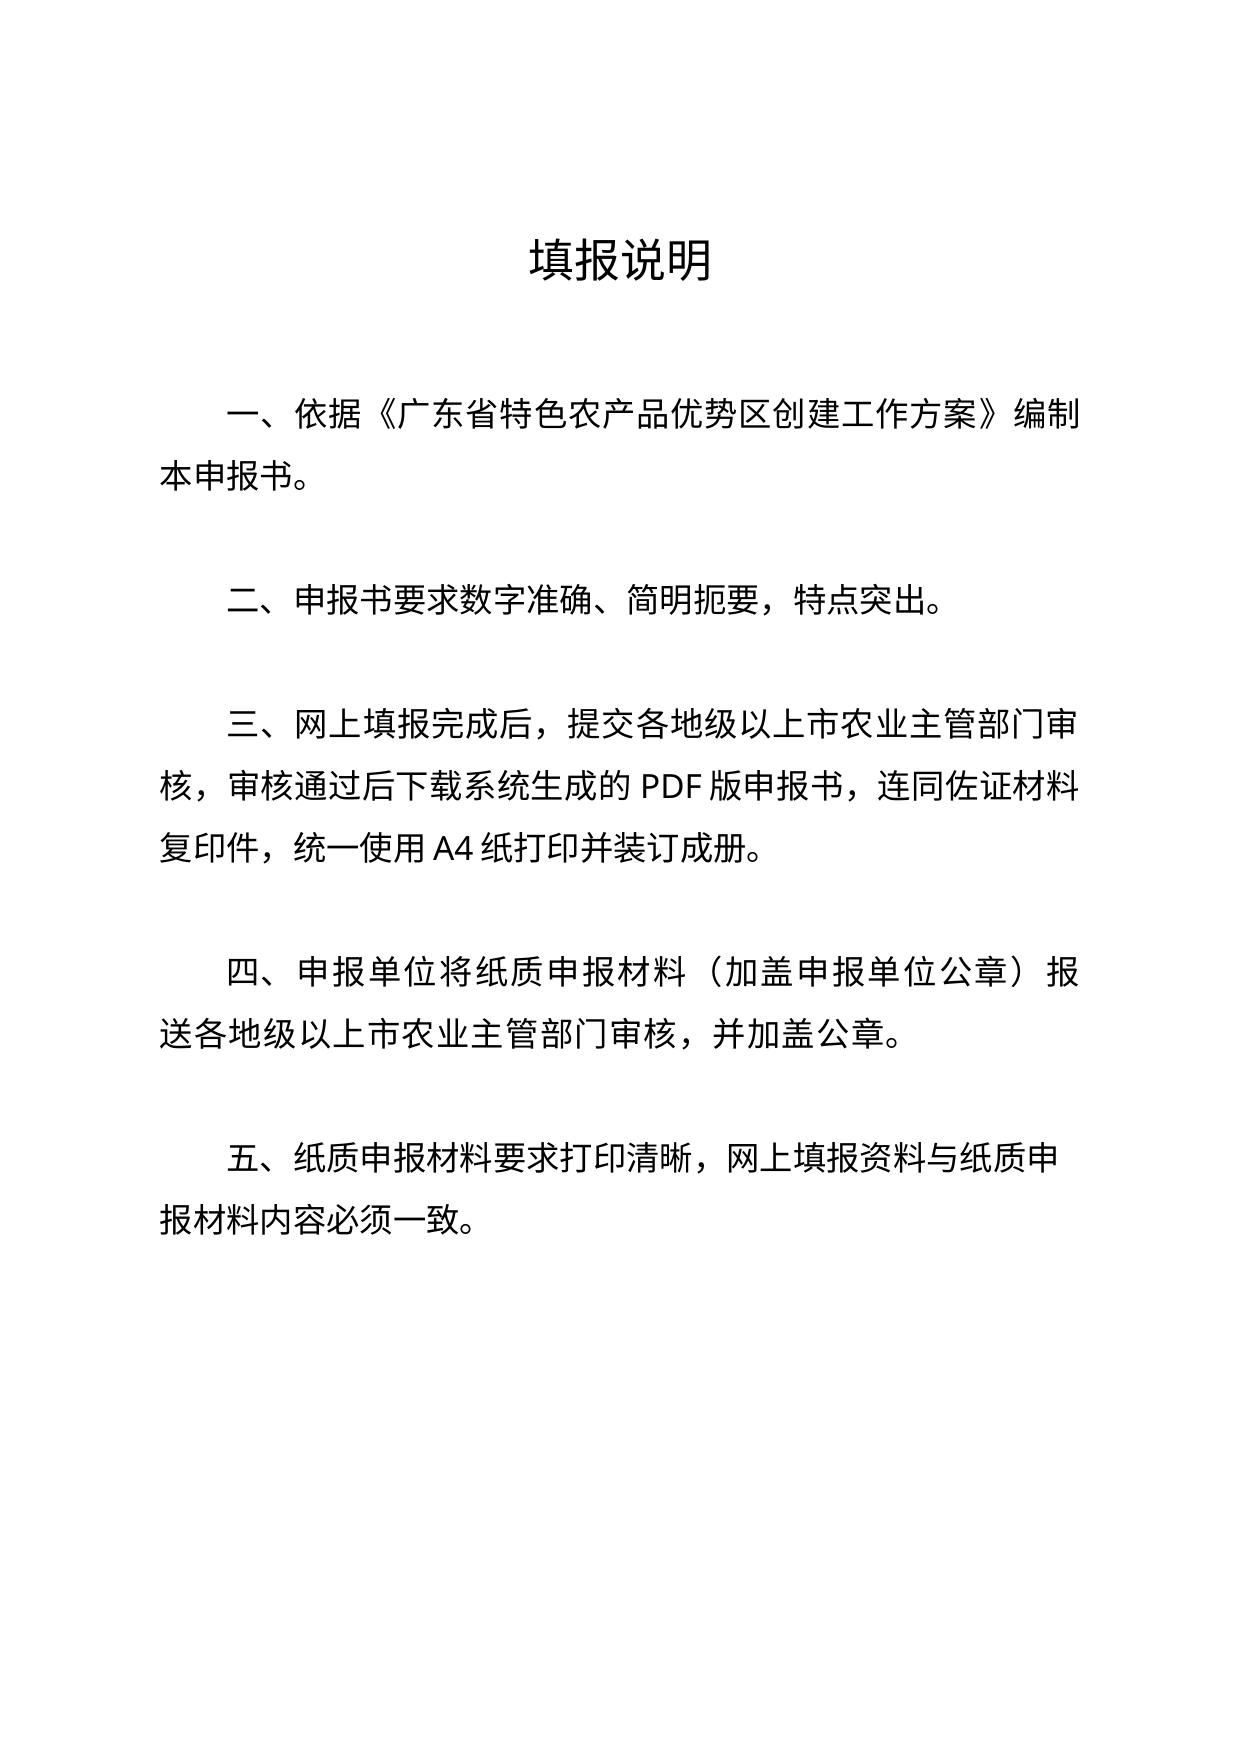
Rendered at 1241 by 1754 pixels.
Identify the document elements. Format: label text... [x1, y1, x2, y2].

text 四、申报单位将纸质申报材料（加盖申报单位公章）报送各地级以上市农业主管部门审核，并加盖公章。 [159, 939, 1081, 1063]
text 五、纸质申报材料要求打印清晰，网上填报资料与纸质申报材料内容必须一致。 [159, 1125, 1081, 1249]
text 一、依据《广东省特色农产品优势区创建工作方案》编制本申报书。 [159, 381, 1081, 505]
text 三、网上填报完成后，提交各地级以上市农业主管部门审核，审核通过后下载系统生成的PDF版申报书，连同佐证材料复印件，统一使用A4纸打印并装订成册。 [159, 691, 1081, 877]
text 填报说明 [159, 195, 1081, 319]
text 二、申报书要求数字准确、简明扼要，特点突出。 [159, 567, 1081, 629]
